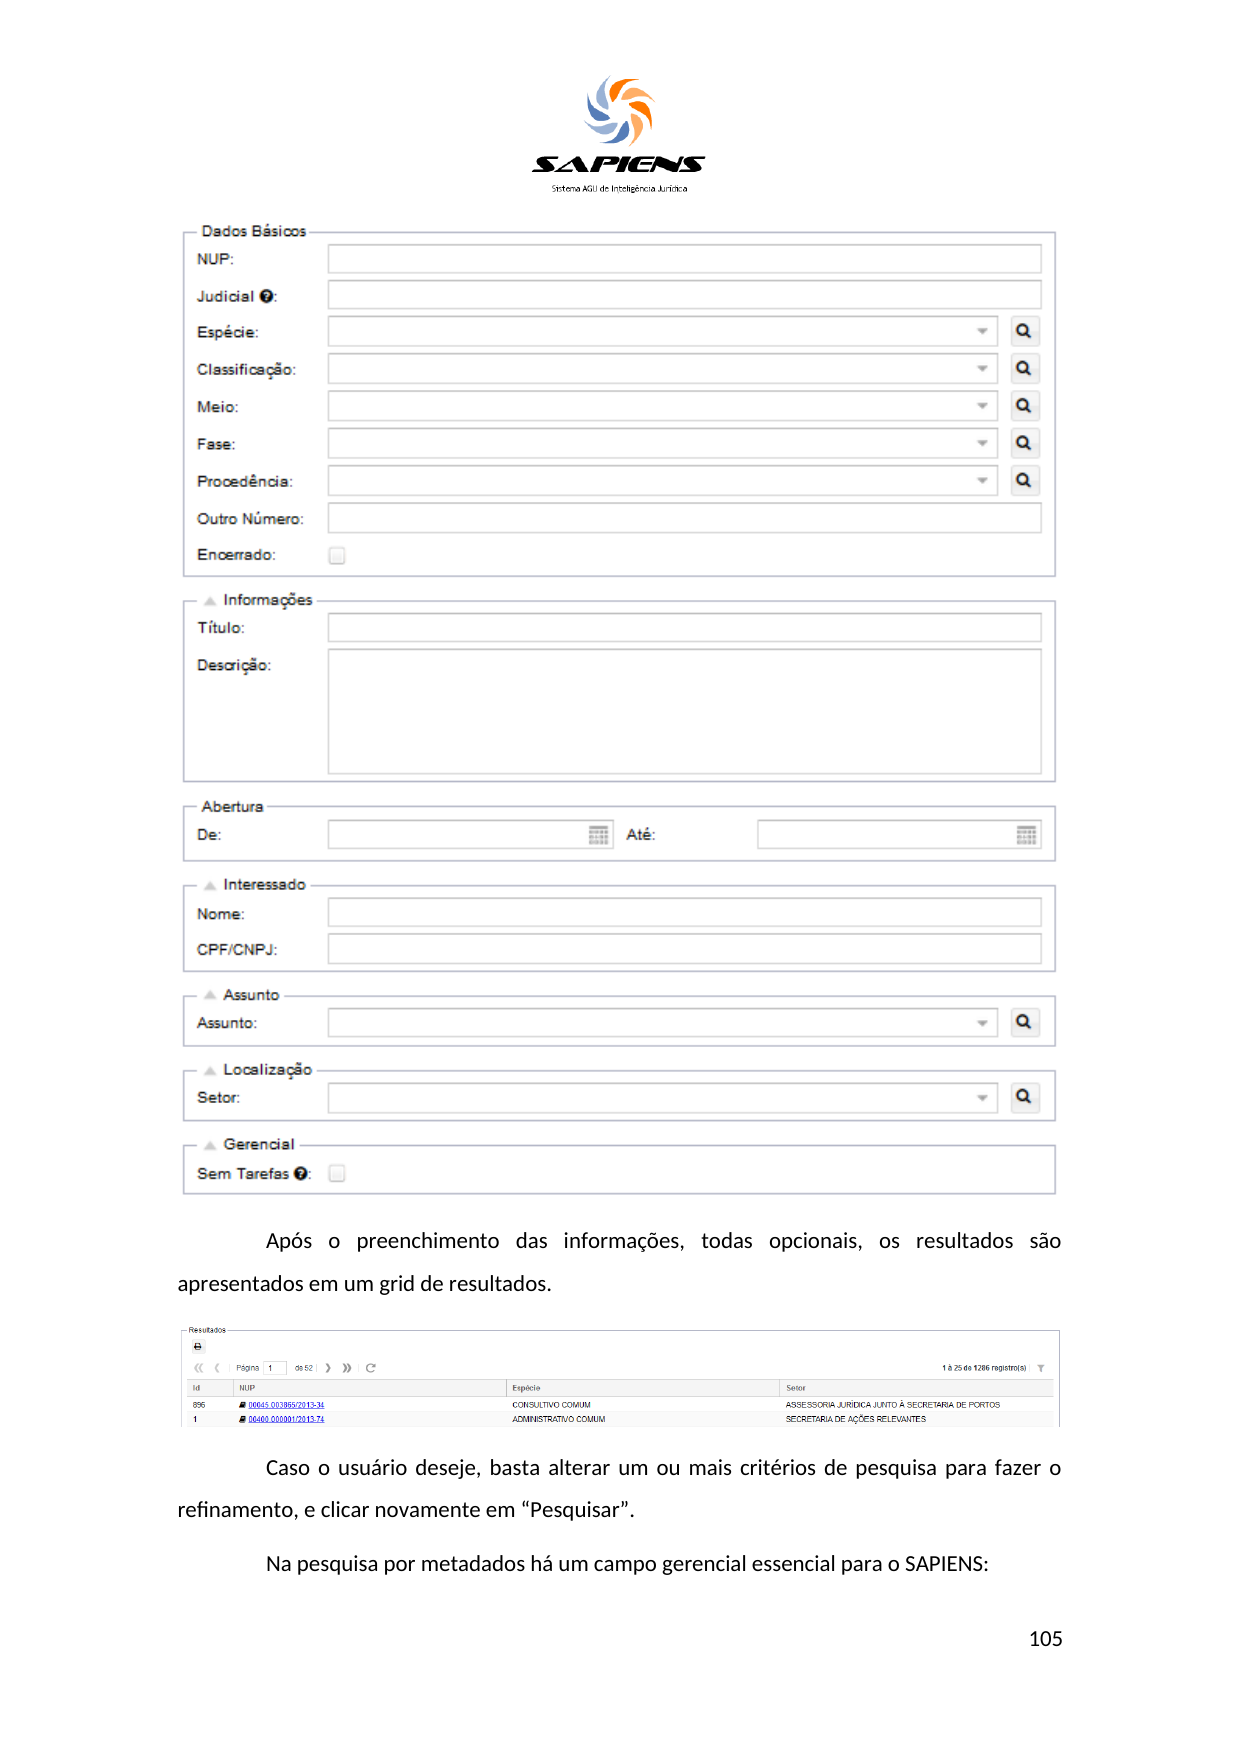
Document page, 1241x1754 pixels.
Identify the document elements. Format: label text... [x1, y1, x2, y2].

text Após o preenchimento das informações, todas opcionais, os resultados são apresentados em um grid de resultados. [177, 1227, 1063, 1297]
text Na pesquisa por metadados há um campo gerencial essencial para o SAPIENS: [177, 1549, 1063, 1577]
picture [177, 1323, 1063, 1427]
text Caso o usuário deseje, basta alterar um ou mais critérios de pesquisa para fazer o refinamento, e clicar novamente em “Pesquisar”. [177, 1453, 1063, 1523]
picture [177, 222, 1064, 1201]
picture [529, 73, 711, 194]
